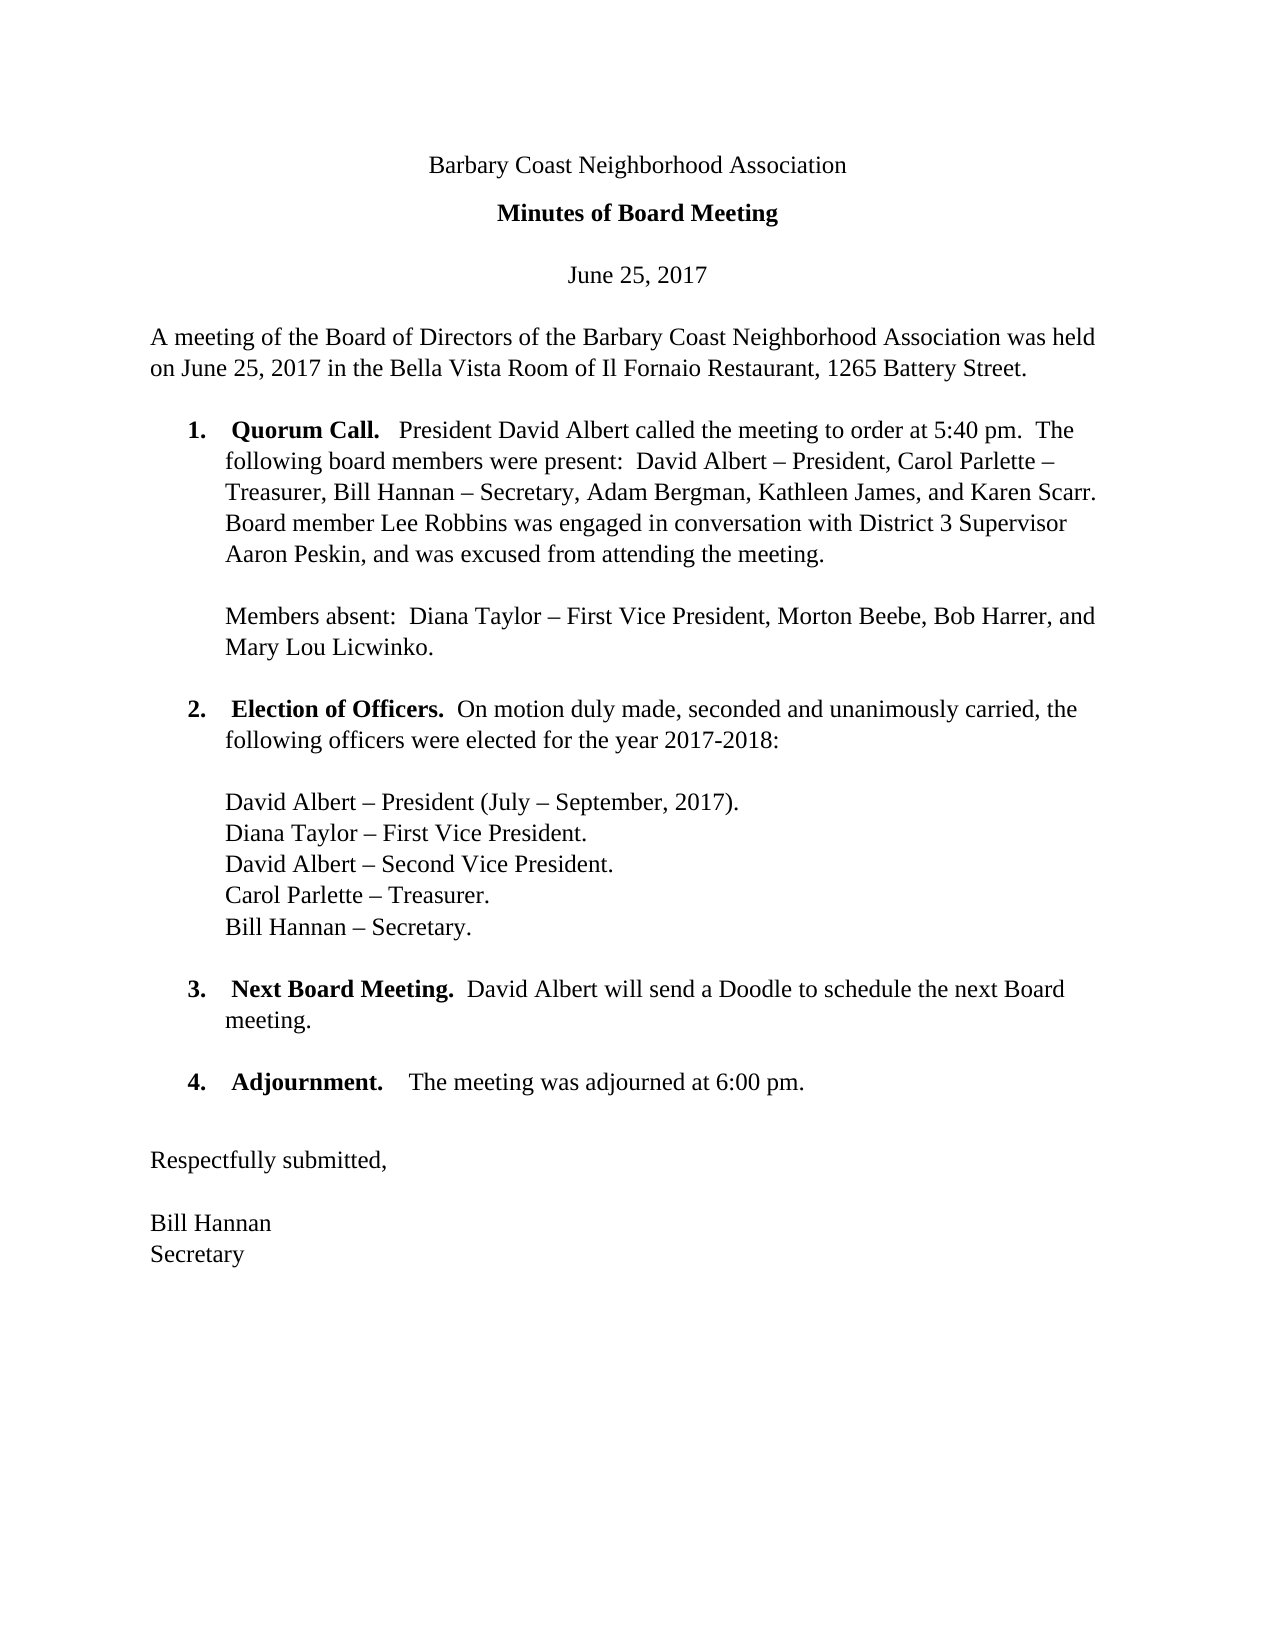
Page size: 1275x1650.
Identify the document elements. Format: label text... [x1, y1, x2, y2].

text Bill Hannan [150, 1208, 1125, 1236]
list Bill Hannan – Secretary. [225, 912, 1125, 940]
text Barbary Coast Neighborhood Association [150, 150, 1125, 179]
text June 25, 2017 [150, 260, 1125, 288]
list Election of Officers. On motion duly made, seconded and unanimously carried, the following officers were elected for the year 2017-2018: [187, 694, 1125, 754]
list David Albert – President (July – September, 2017). [225, 787, 1125, 816]
text Respectfully submitted, [150, 1146, 1125, 1174]
list Quorum Call. President David Albert called the meeting to order at 5:40 pm. The following board members were present: David Albert – President, Carol Parlette – Treasurer, Bill Hannan – Secretary, Adam Bergman, Kathleen James, and Karen Scarr. Board member Lee Robbins was engaged in conversation with District 3 Supervisor Aaron Peskin, and was excused from attending the meeting. [187, 415, 1125, 568]
text A meeting of the Board of Directors of the Barbary Coast Neighborhood Association was held on June 25, 2017 in the Bella Vista Room of Il Fornaio Restaurant, 1265 Battery Street. [150, 322, 1125, 382]
text Secretary [150, 1239, 1125, 1267]
list David Albert – Second Vice President. [225, 849, 1125, 878]
list Next Board Meeting. David Albert will send a Doodle to schedule the next Board meeting. [187, 974, 1125, 1033]
list Members absent: Diana Taylor – First Vice President, Morton Beebe, Bob Harrer, and Mary Lou Licwinko. [225, 601, 1125, 661]
list Carol Parlette – Treasurer. [225, 881, 1125, 909]
text Minutes of Board Meeting [150, 198, 1125, 226]
list Adjournment. The meeting was adjourned at 6:00 pm. [187, 1067, 1125, 1096]
list Diana Taylor – First Vice President. [225, 818, 1125, 847]
